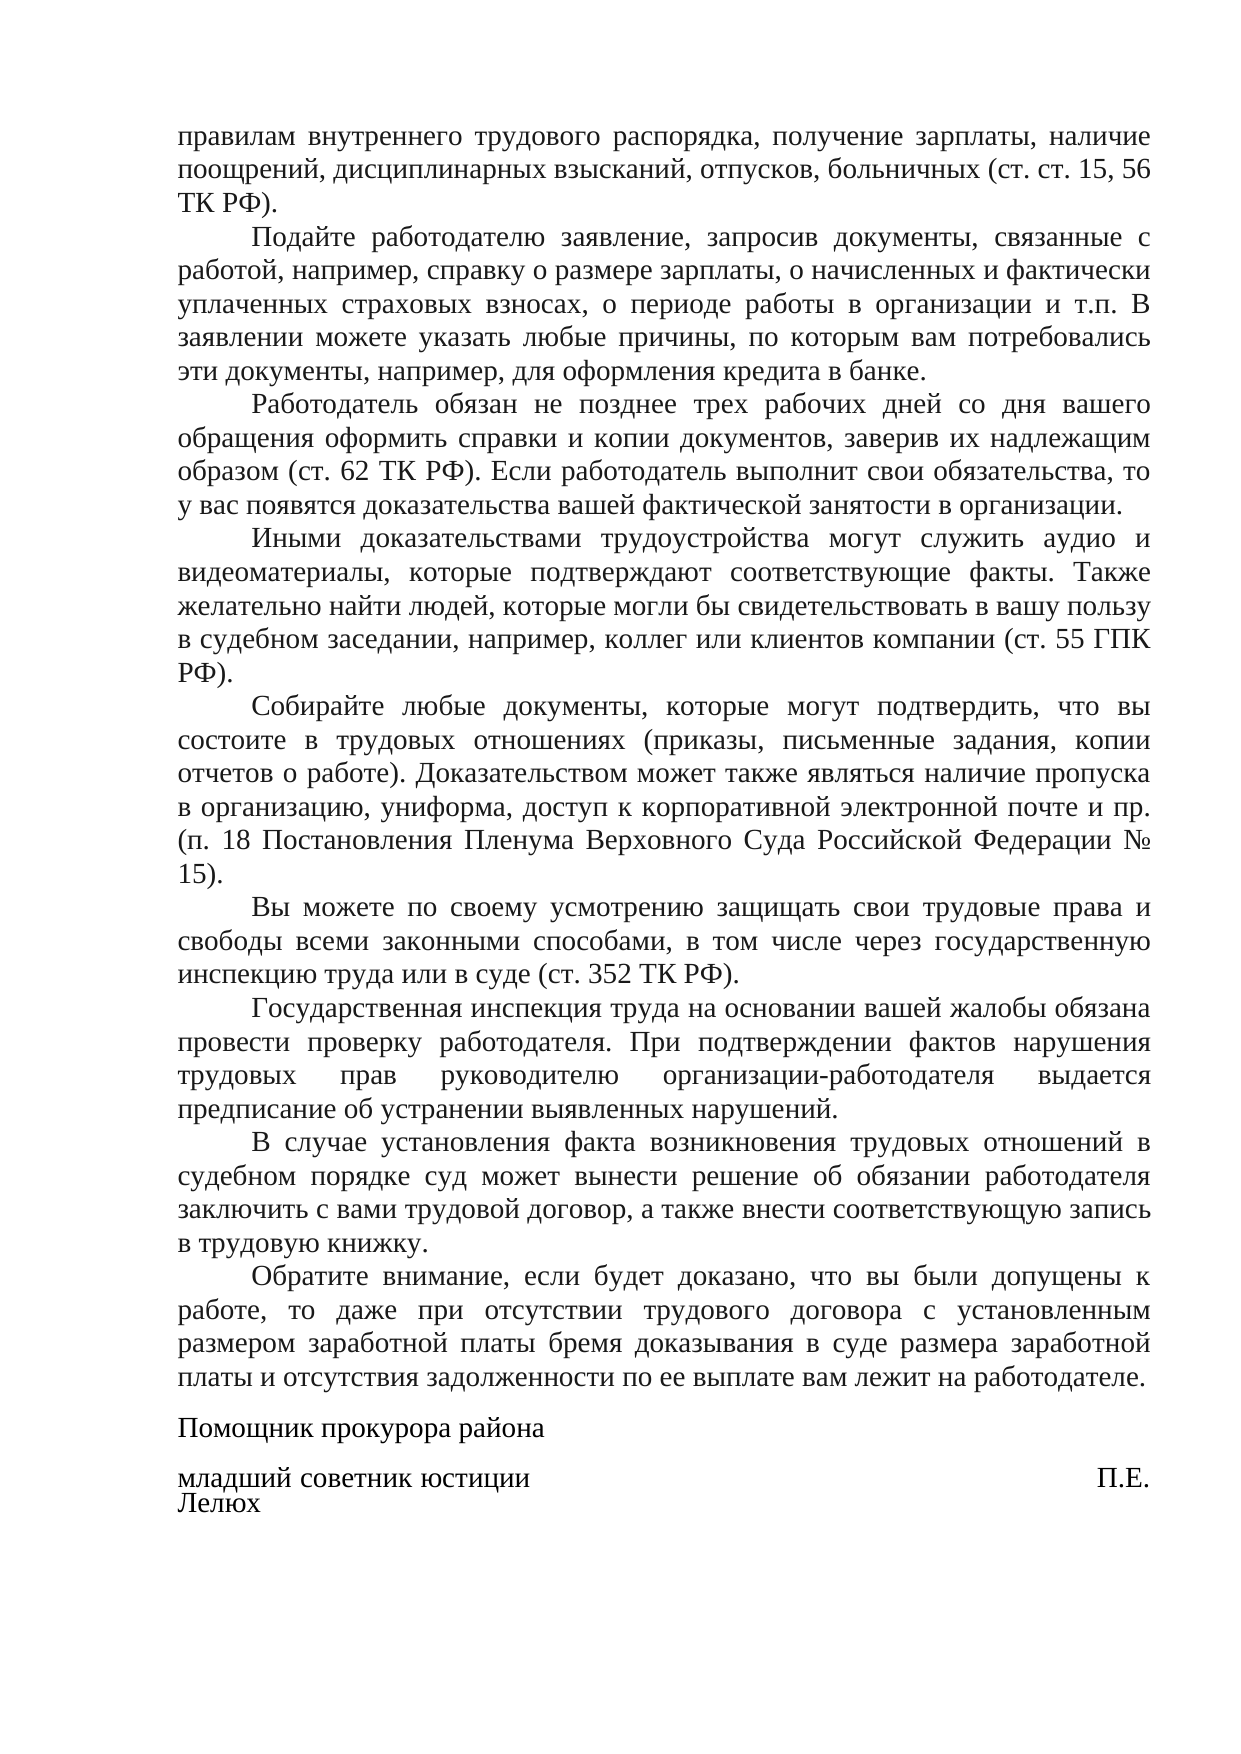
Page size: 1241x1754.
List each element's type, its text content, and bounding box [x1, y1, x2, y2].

text Подайте работодателю заявление, запросив документы, связанные с работой, например, справку о размере зарплаты, о начисленных и фактически уплаченных страховых взносах, о периоде работы в организации и т.п. В заявлении можете указать любые причины, по которым вам потребовались эти документы, например, для оформления кредита в банке. [177, 219, 1152, 386]
text Вы можете по своему усмотрению защищать свои трудовые права и свободы всеми законными способами, в том числе через государственную инспекцию труда или в суде (ст. 352 ТК РФ). [177, 889, 1152, 990]
text Государственная инспекция труда на основании вашей жалобы обязана провести проверку работодателя. При подтверждении фактов нарушения трудовых прав руководителю организации-работодателя выдается предписание об устранении выявленных нарушений. [177, 990, 1152, 1124]
text Иными доказательствами трудоустройства могут служить аудио и видеоматериалы, которые подтверждают соответствующие факты. Также желательно найти людей, которые могли бы свидетельствовать в вашу пользу в судебном заседании, например, коллег или клиентов компании (ст. 55 ГПК РФ). [177, 521, 1152, 688]
text Собирайте любые документы, которые могут подтвердить, что вы состоите в трудовых отношениях (приказы, письменные задания, копии отчетов о работе). Доказательством может также являться наличие пропуска в организацию, униформа, доступ к корпоративной электронной почте и пр. (п. 18 Постановления Пленума Верховного Суда Российской Федерации № 15). [177, 688, 1152, 889]
text младший советник юстиции П.Е. Лелюх [177, 1468, 1152, 1518]
text В случае установления факта возникновения трудовых отношений в судебном порядке суд может вынести решение об обязании работодателя заключить с вами трудовой договор, а также внести соответствующую запись в трудовую книжку. [177, 1124, 1152, 1258]
text Помощник прокурора района [177, 1418, 1152, 1443]
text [177, 118, 1152, 219]
text Обратите внимание, если будет доказано, что вы были допущены к работе, то даже при отсутствии трудового договора с установленным размером заработной платы бремя доказывания в суде размера заработной платы и отсутствия задолженности по ее выплате вам лежит на работодателе. [177, 1258, 1152, 1393]
text Работодатель обязан не позднее трех рабочих дней со дня вашего обращения оформить справки и копии документов, заверив их надлежащим образом (ст. 62 ТК РФ). Если работодатель выполнит свои обязательства, то у вас появятся доказательства вашей фактической занятости в организации. [177, 386, 1152, 521]
